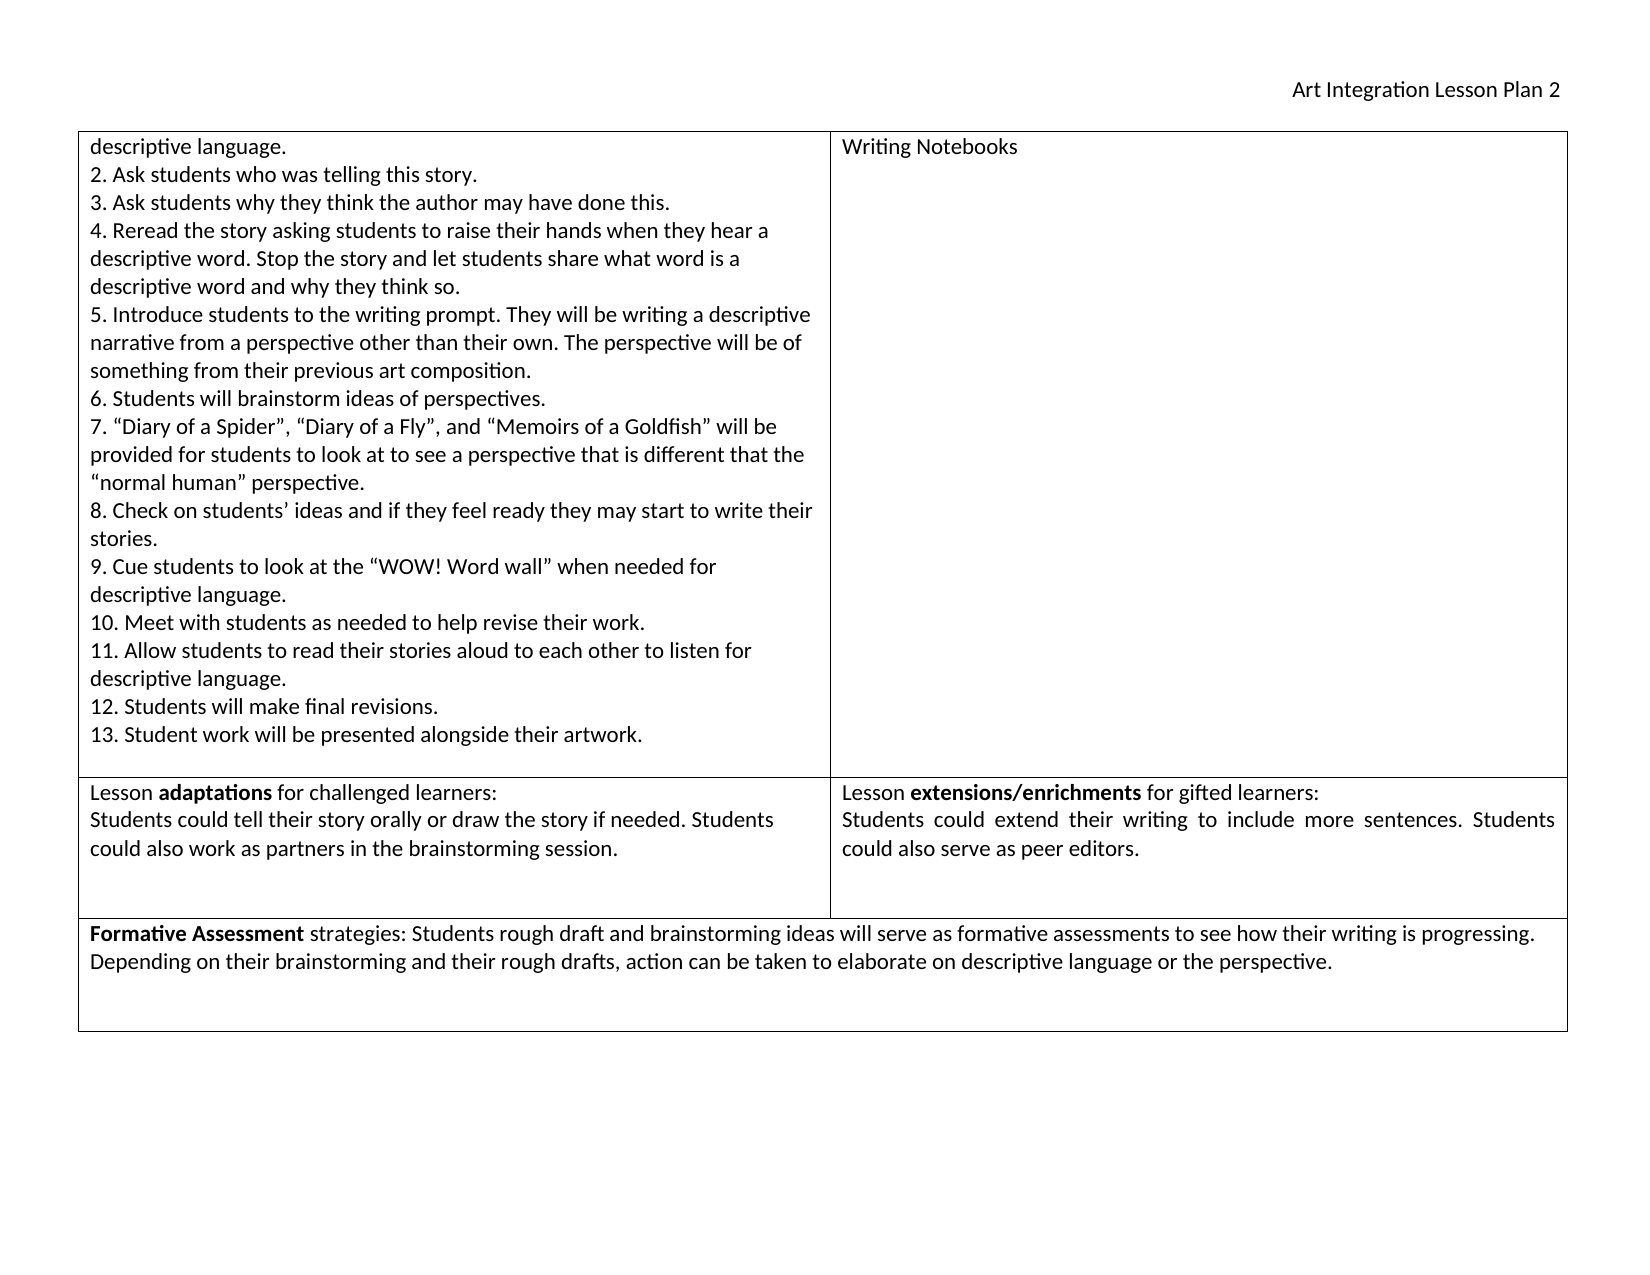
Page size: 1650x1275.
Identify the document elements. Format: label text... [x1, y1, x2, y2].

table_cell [79, 132, 830, 777]
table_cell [831, 132, 1567, 777]
table_cell Lesson adaptations for challenged learners: Students could tell their story orally or draw the story if needed. Students could also work as partners in the brainstorming session. [79, 778, 830, 918]
table_cell Lesson extensions/enrichments for gifted learners: Students could extend their writing to include more sentences. Students could also serve as peer editors. [831, 778, 1567, 918]
table_cell Formative Assessment strategies: Students rough draft and brainstorming ideas will serve as formative assessments to see how their writing is progressing. Depending on their brainstorming and their rough drafts, action can be taken to elaborate on descriptive language or the perspective. [79, 919, 1567, 1031]
